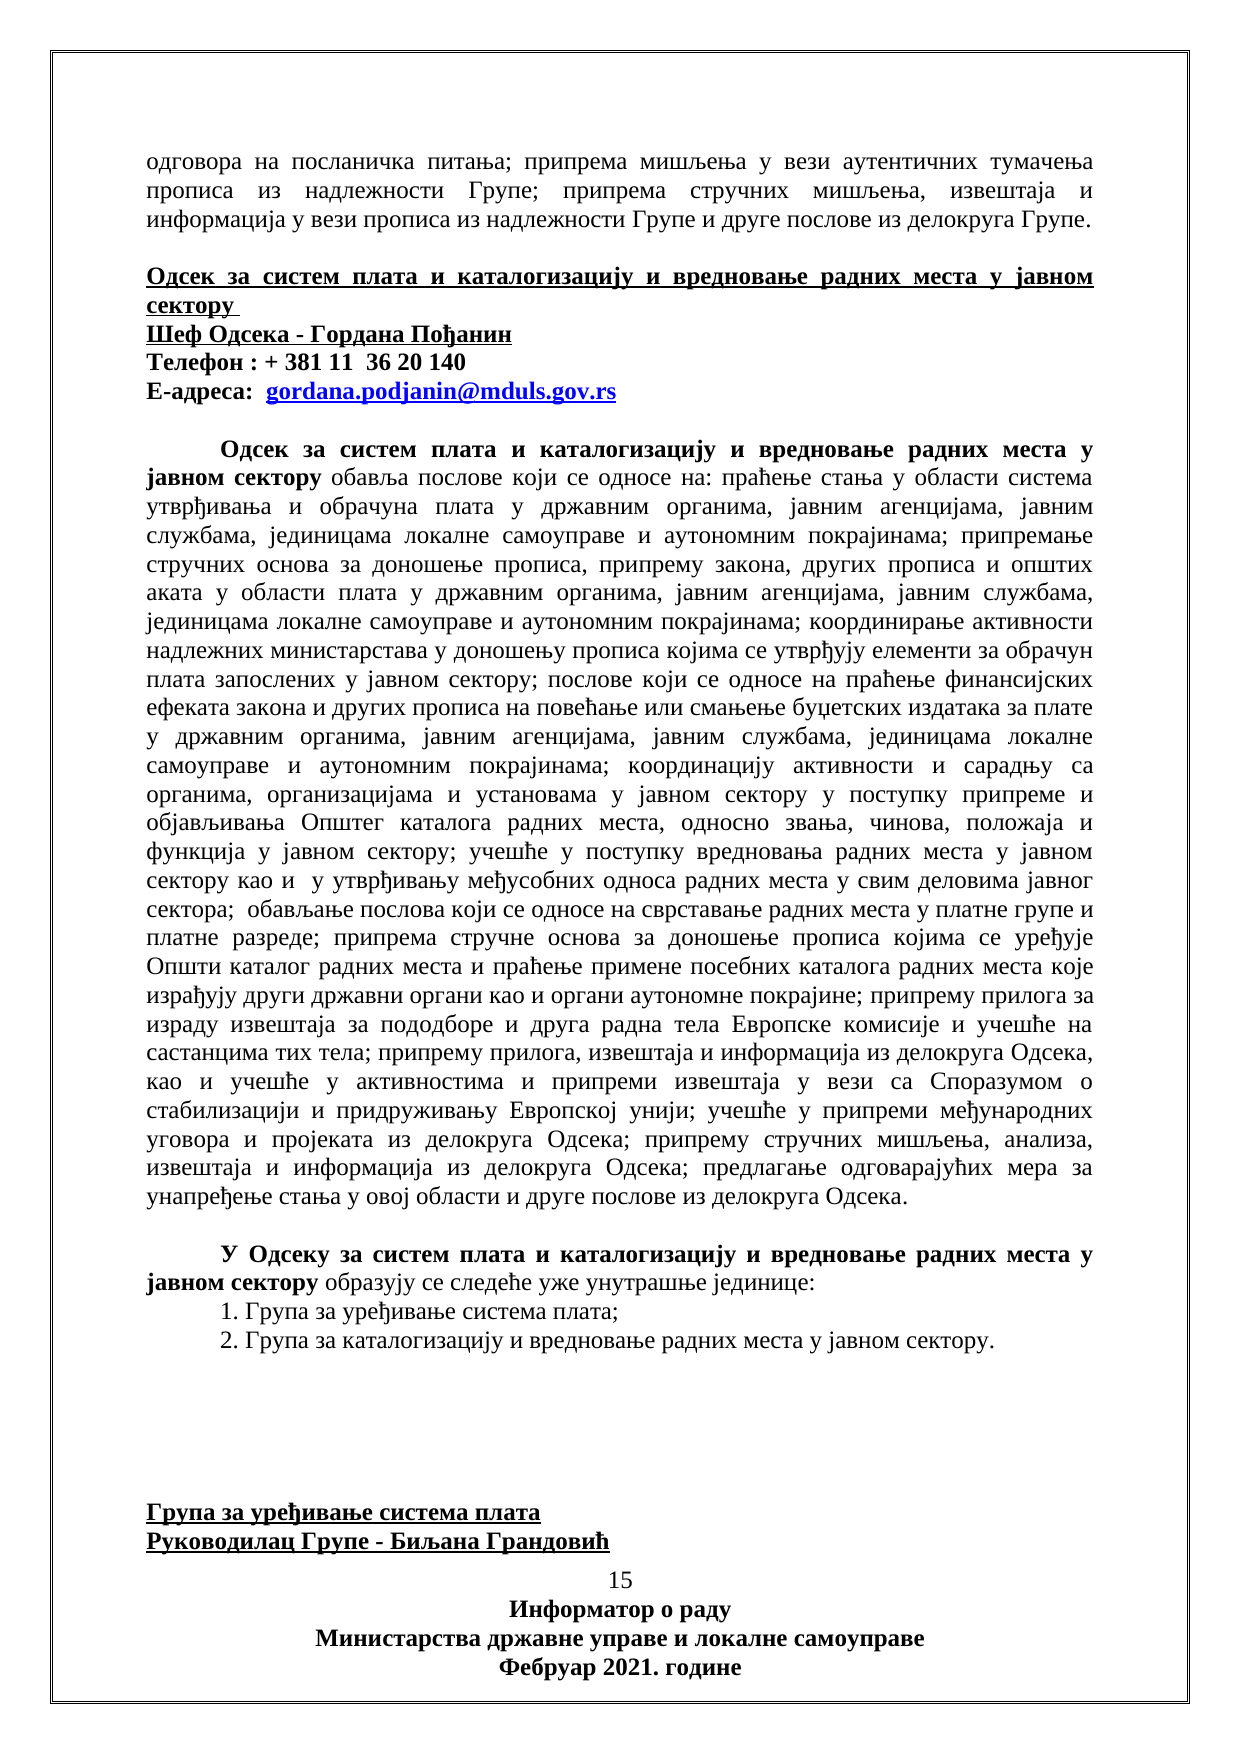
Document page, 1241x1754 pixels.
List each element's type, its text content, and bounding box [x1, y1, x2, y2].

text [146, 146, 1094, 232]
text У Одсеку за систем плата и каталогизацију и вредновање радних места у јавном сектору образују се следеће уже унутрашње јединице: [146, 1239, 1094, 1296]
text Е-адреса: gordana.podjanin@mduls.gov.rs [146, 376, 1094, 405]
text Одсек за систем плата и каталогизацију и вредновање радних места у јавном сектору обавља послове који се односе на: праћење стања у области система утврђивања и обрачуна плата у државним органима, јавним агенцијама, јавним службама, јединицама локалне самоуправе и аутономним покрајинама; припремање стручних основа за доношење прописа, припрему закона, других прописа и општих аката у области плата у државним органима, јавним агенцијама, јавним службама, јединицама локалне самоуправе и аутономним покрајинама; координирање активности надлежних министарстава у доношењу прописа којима се утврђују елементи за обрачун плата запослених у јавном сектору; послове који се односе на праћење финансијских ефеката закона и других прописа на повећање или смањење буџетских издатака за плате у државним органима, јавним агенцијама, јавним службама, јединицама локалне самоуправе и аутономним покрајинама; координацију активности и сарадњу са органима, организацијама и установама у јавном сектору у поступку припреме и објављивања Општег каталога радних места, односно звања, чинова, положаја и функција у јавном сектору; учешће у поступку вредновања радних места у јавном сектору као и у утврђивању међусобних односа радних места у свим деловима јавног сектора; обављање послова који се односе на сврставање радних места у платне групе и платне разреде; припрема стручне основа за доношење прописа којима се уређује Општи каталог радних места и праћење примене посебних каталога радних места које израђују други државни органи као и органи аутономне покрајине; припрему прилога за израду извештаја за пододборе и друга радна тела Европске комисије и учешће на састанцима тих тела; припрему прилога, извештаја и информација из делокруга Одсека, као и учешће у активностима и припреми извештаја у вези са Споразумом о стабилизацији и придруживању Европској унији; учешће у припреми међународних уговора и пројеката из делокруга Одсека; припрему стручних мишљења, анализа, извештаја и информација из делокруга Одсека; предлагање одговарајућих мера за унапређење стања у овој области и друге послове из делокруга Одсека. [146, 434, 1094, 1210]
text Група за уређивање система плата [146, 1497, 1094, 1526]
text Руководилац Групе - Биљана Грандовић [146, 1526, 1094, 1555]
text 1. Група за уређивање система плата; [146, 1296, 1094, 1325]
text Телефон : + 381 11 36 20 140 [146, 347, 1094, 376]
text Шеф Одсека - Гордана Пођанин [146, 319, 1094, 347]
text Одсек за систем плата и каталогизацију и вредновање радних места у јавном сектору [146, 288, 1094, 319]
text 2. Група за каталогизацију и вредновање радних места у јавном сектору. [146, 1325, 1094, 1354]
text Одсек за систем плата и каталогизацију и вредновање радних места у јавном сектору [146, 261, 1094, 286]
